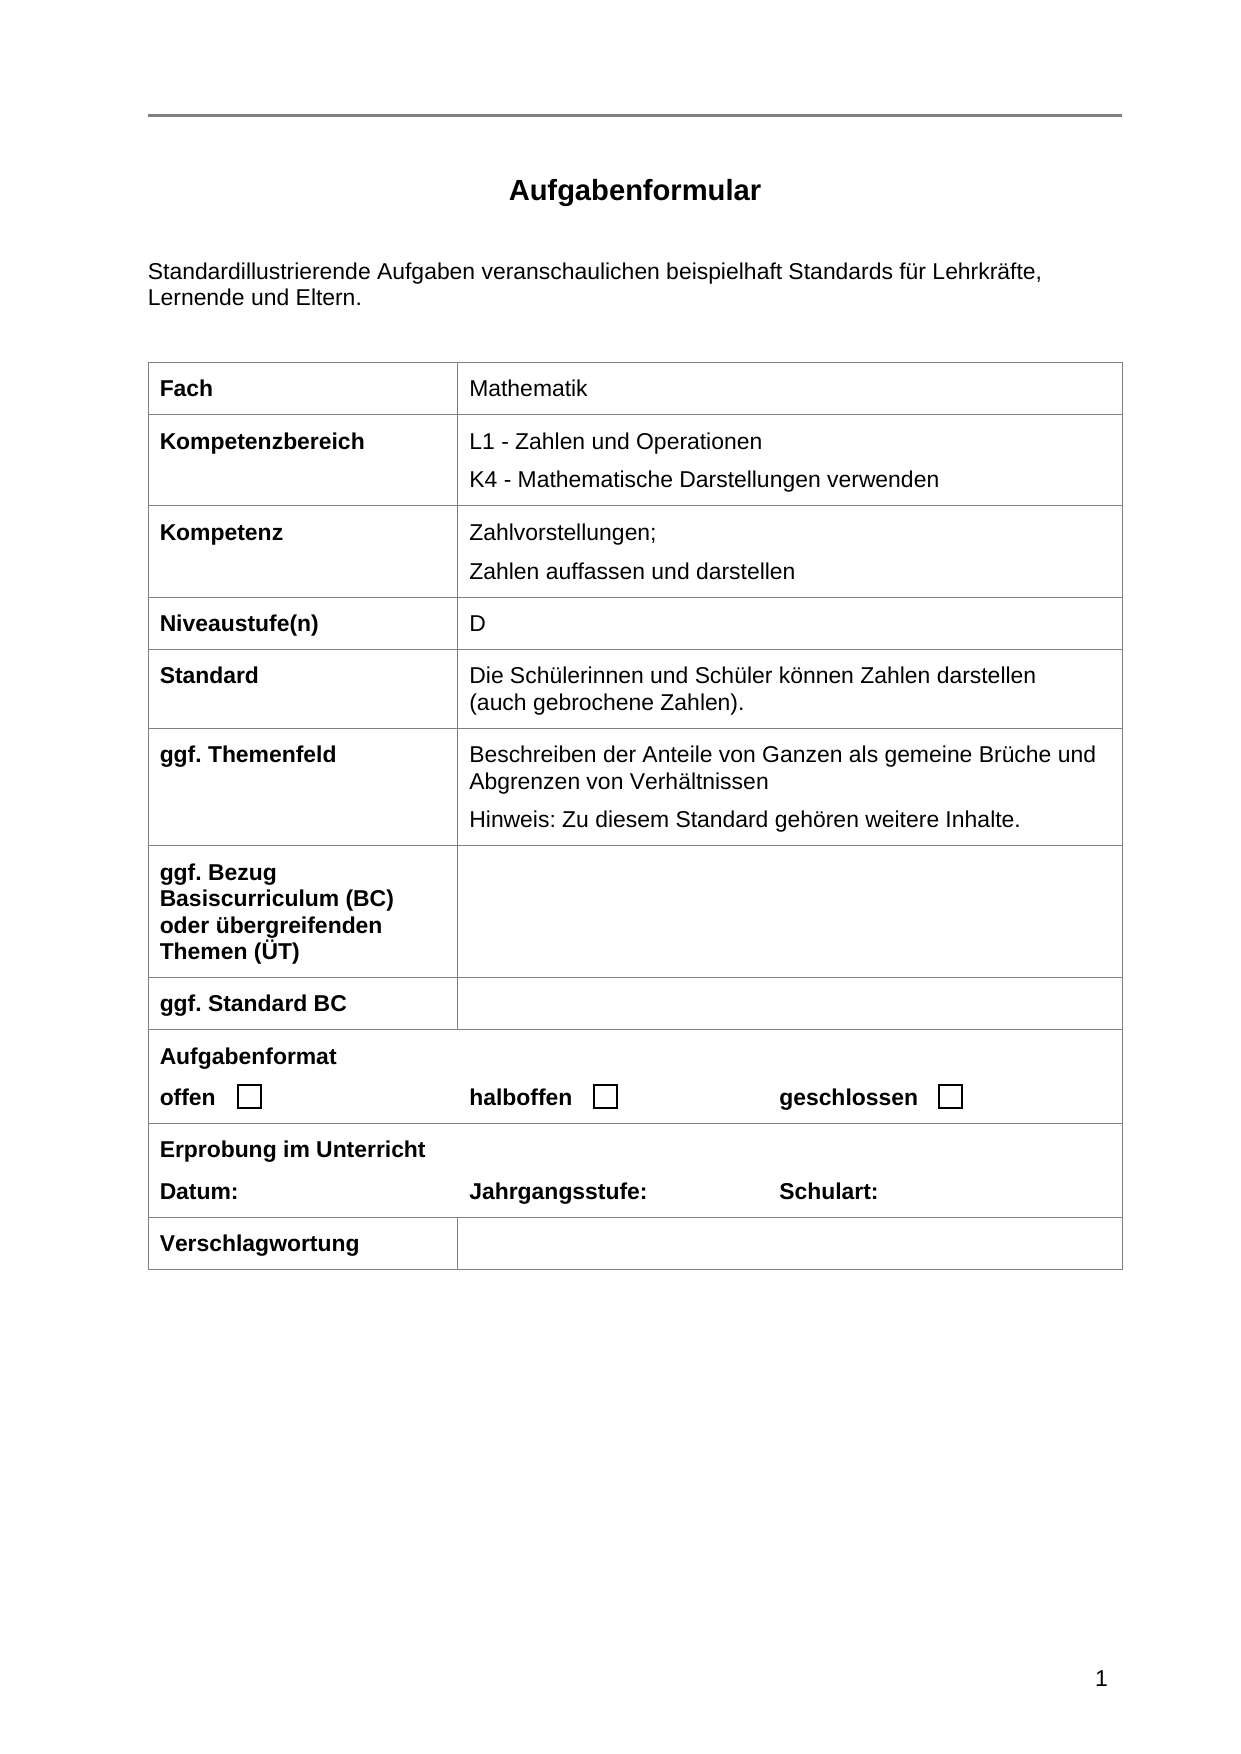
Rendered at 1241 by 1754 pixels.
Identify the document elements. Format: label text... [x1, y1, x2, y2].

table_cell Erprobung im Unterricht [149, 1124, 1122, 1163]
table_cell Kompetenzbereich [149, 415, 457, 505]
table_cell halboffen [458, 1069, 768, 1123]
table_cell [458, 1218, 1122, 1269]
table_header Fach [149, 363, 457, 414]
table_cell Standard [149, 650, 457, 728]
table_cell ggf. Themenfeld [149, 729, 457, 845]
table_cell Kompetenz [149, 506, 457, 597]
text Aufgabenformular [148, 173, 1122, 206]
table_cell Datum: [149, 1163, 458, 1217]
table_cell [458, 415, 1122, 505]
table_cell Jahrgangsstufe: [458, 1163, 768, 1217]
table_cell ggf. Standard BC [149, 978, 457, 1029]
table_cell [458, 978, 1122, 1029]
table_cell Beschreiben der Anteile von Ganzen als gemeine Brüche und Abgrenzen von Verhältnissen Hinweis: Zu diesem Standard gehören weitere Inhalte. [458, 729, 1122, 845]
table_cell geschlossen [768, 1069, 1122, 1123]
text Standardillustrierende Aufgaben veranschaulichen beispielhaft Standards für Lehrkräfte, Lernende und Eltern. [148, 258, 1122, 310]
table_cell offen [149, 1069, 458, 1123]
table_cell Die Schülerinnen und Schüler können Zahlen darstellen (auch gebrochene Zahlen). [458, 650, 1122, 728]
table_header Mathematik [458, 363, 1122, 414]
table_cell Zahlvorstellungen; Zahlen auffassen und darstellen [458, 506, 1122, 597]
table_cell ggf. Bezug Basiscurriculum (BC) oder übergreifenden Themen (ÜT) [149, 846, 457, 977]
table_cell Aufgabenformat [149, 1030, 1122, 1069]
table_cell Verschlagwortung [149, 1218, 457, 1269]
table_cell Schulart: [768, 1163, 1122, 1217]
table_cell [458, 846, 1122, 977]
table_cell Niveaustufe(n) [149, 598, 457, 649]
